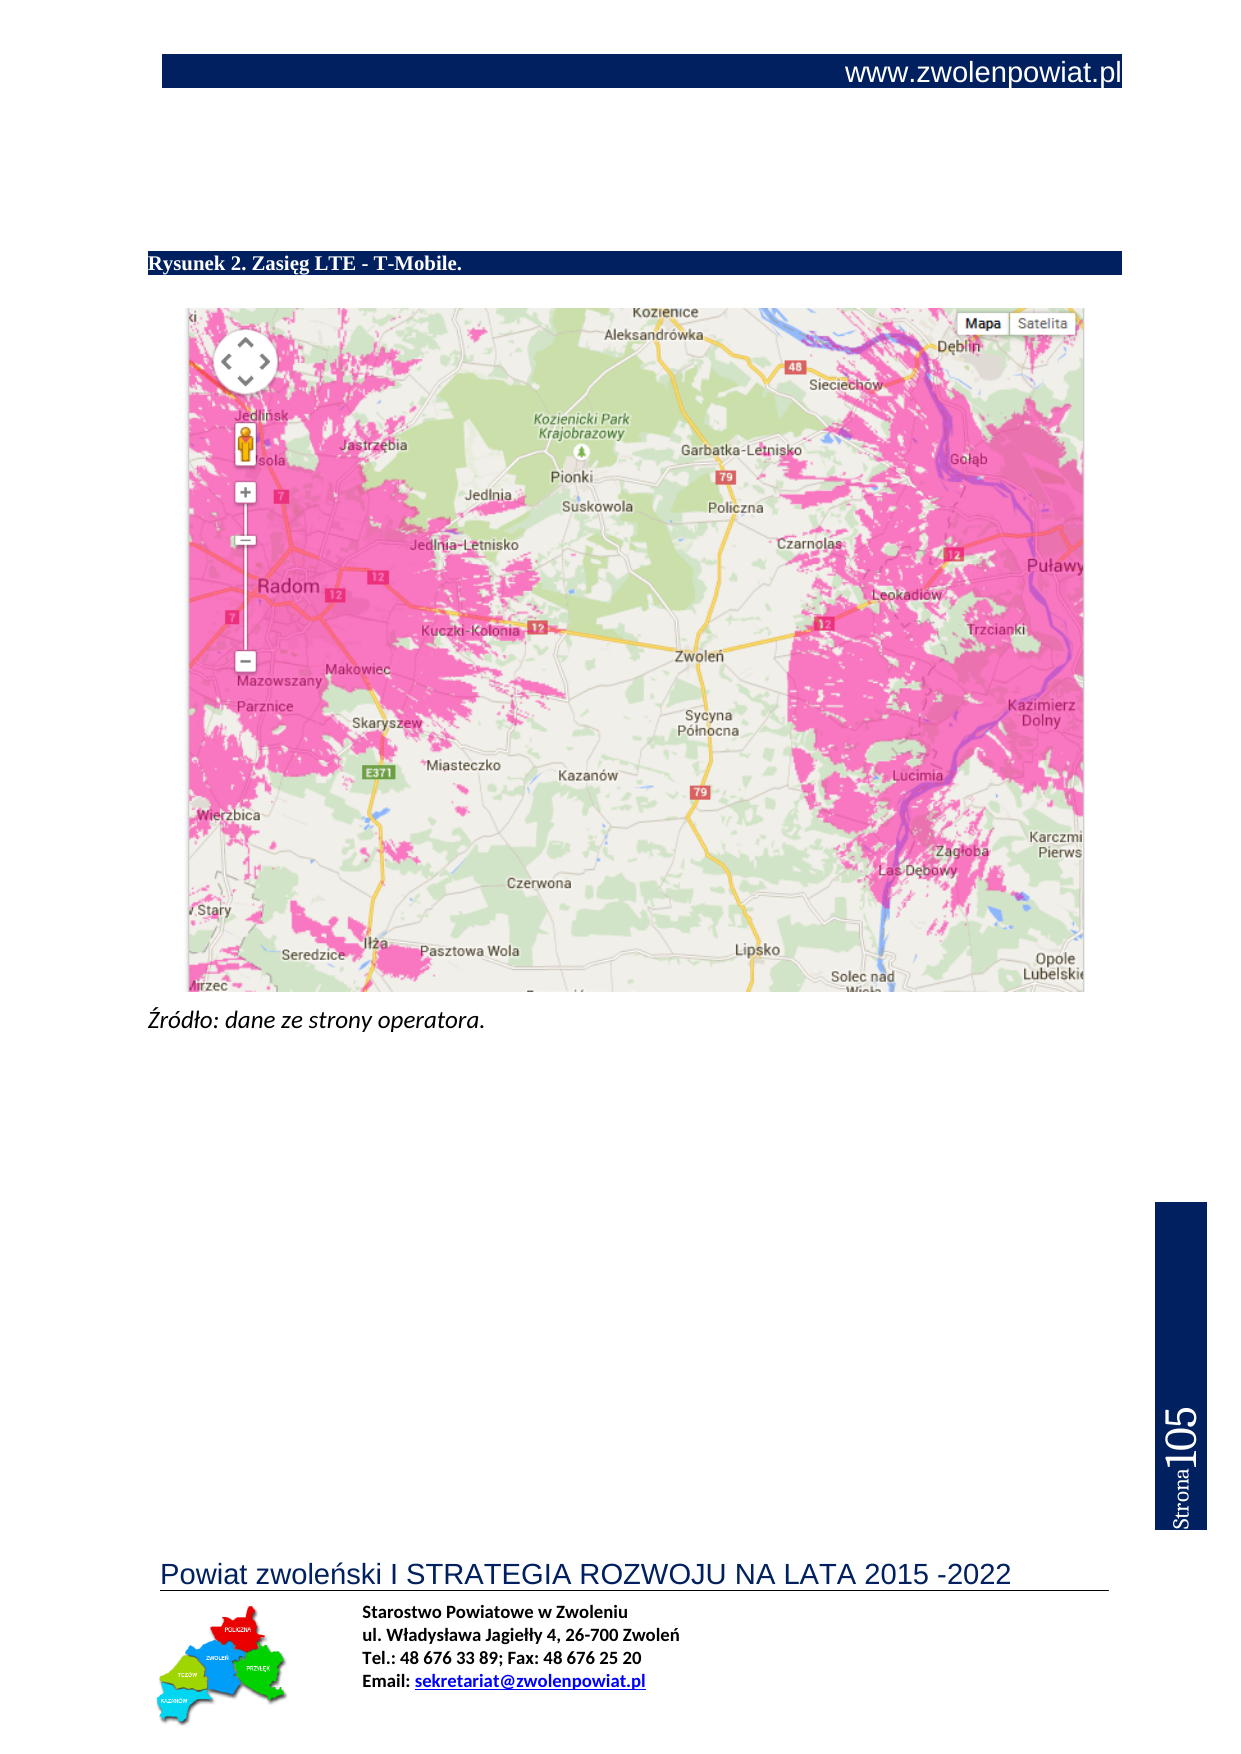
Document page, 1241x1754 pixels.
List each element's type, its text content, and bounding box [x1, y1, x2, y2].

picture [150, 1601, 291, 1726]
picture [183, 308, 1087, 992]
